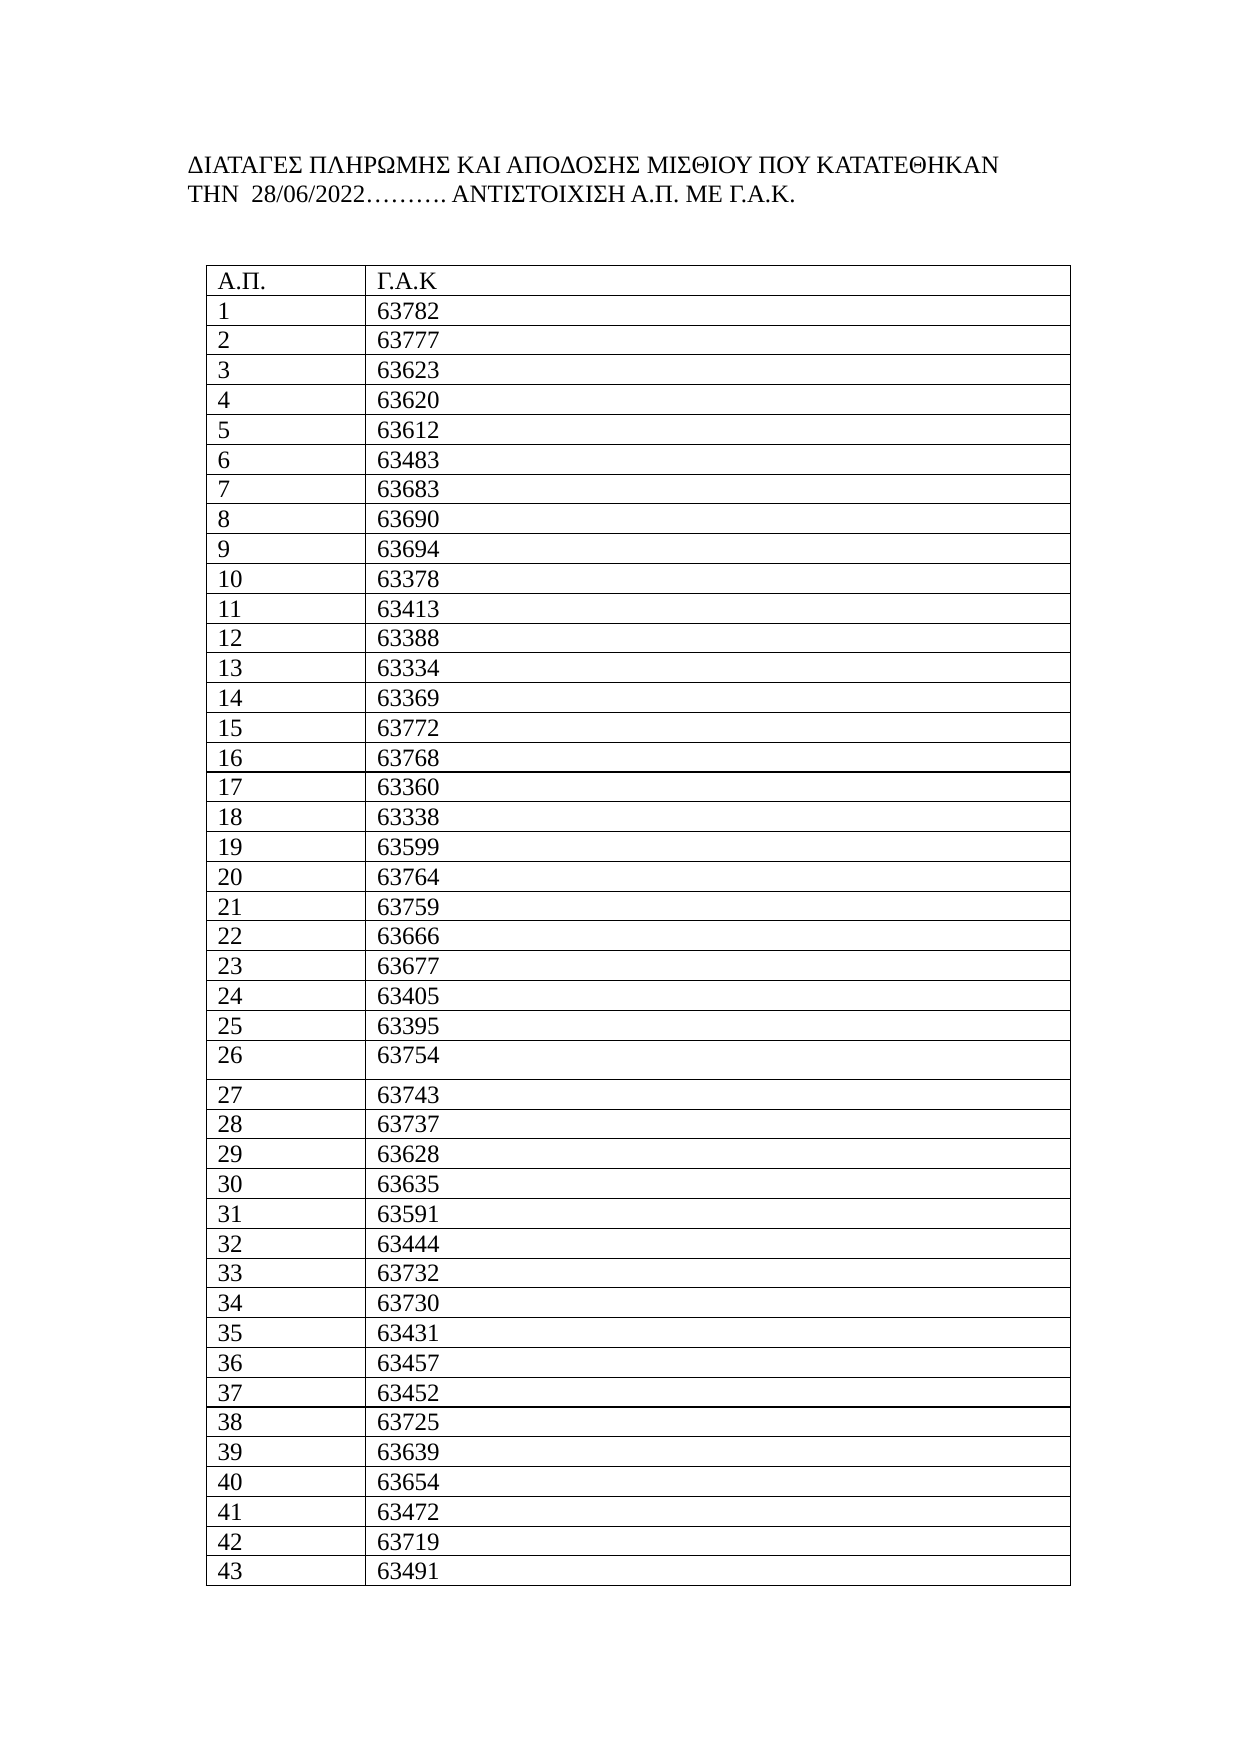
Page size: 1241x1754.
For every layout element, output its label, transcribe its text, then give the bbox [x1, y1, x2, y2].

table_cell 63334 [366, 653, 1070, 682]
table_cell 6 [207, 445, 365, 473]
table_cell 63754 [366, 1041, 1070, 1079]
table_cell 19 [207, 832, 365, 861]
table_cell 16 [207, 743, 365, 771]
table_cell 38 [207, 1408, 365, 1436]
table_cell 63612 [366, 415, 1070, 444]
table_cell 8 [207, 504, 365, 533]
table_cell 63483 [366, 445, 1070, 473]
table_cell 63388 [366, 624, 1070, 652]
table_cell 63623 [366, 355, 1070, 384]
table_cell 39 [207, 1437, 365, 1466]
table_cell 63457 [366, 1348, 1070, 1377]
table_cell 11 [207, 594, 365, 622]
table_cell 63772 [366, 713, 1070, 742]
table_cell 63369 [366, 683, 1070, 712]
table_cell 63599 [366, 832, 1070, 861]
table_cell 35 [207, 1318, 365, 1347]
table_cell 63395 [366, 1011, 1070, 1039]
table_cell 5 [207, 415, 365, 444]
table_cell 63452 [366, 1378, 1070, 1406]
table_cell 30 [207, 1169, 365, 1198]
table_cell 2 [207, 326, 365, 354]
table_cell 63732 [366, 1259, 1070, 1287]
table_cell 24 [207, 981, 365, 1010]
table_cell 63764 [366, 862, 1070, 891]
table_cell 22 [207, 921, 365, 950]
table_cell 63491 [366, 1556, 1070, 1585]
table_cell 63694 [366, 534, 1070, 563]
table_cell 63777 [366, 326, 1070, 354]
table_cell 27 [207, 1080, 365, 1108]
table_cell 63431 [366, 1318, 1070, 1347]
table_cell 63690 [366, 504, 1070, 533]
table_cell 63635 [366, 1169, 1070, 1198]
table_cell 40 [207, 1467, 365, 1496]
table_cell 63719 [366, 1527, 1070, 1555]
text ΔΙΑΤΑΓΕΣ ΠΛΗΡΩΜΗΣ ΚΑΙ ΑΠΟΔΟΣΗΣ ΜΙΣΘΙΟΥ ΠΟΥ ΚΑΤΑΤΕΘΗΚΑΝ ΤΗΝ 28/06/2022………. ΑΝΤΙΣΤΟΙΧΙΣΗ Α.Π. ΜΕ Γ.Α.Κ. [187, 150, 1053, 207]
table_cell 25 [207, 1011, 365, 1039]
table_cell 29 [207, 1139, 365, 1168]
table_cell 63405 [366, 981, 1070, 1010]
table_header Γ.Α.K [366, 266, 1070, 295]
table_cell 63472 [366, 1497, 1070, 1526]
table_cell 63378 [366, 564, 1070, 593]
table_cell 63768 [366, 743, 1070, 771]
table_cell 34 [207, 1288, 365, 1317]
table_cell 17 [207, 773, 365, 801]
table_cell 63683 [366, 475, 1070, 503]
table_cell 31 [207, 1199, 365, 1228]
table_cell 4 [207, 385, 365, 414]
table_cell 63444 [366, 1229, 1070, 1257]
table_cell 18 [207, 802, 365, 831]
table_cell 63737 [366, 1110, 1070, 1138]
table_cell 7 [207, 475, 365, 503]
table_cell 63620 [366, 385, 1070, 414]
table_cell 12 [207, 624, 365, 652]
table_cell 63639 [366, 1437, 1070, 1466]
table_cell 37 [207, 1378, 365, 1406]
table_cell 63743 [366, 1080, 1070, 1108]
table_cell 23 [207, 951, 365, 980]
table_cell 63654 [366, 1467, 1070, 1496]
table_cell 63666 [366, 921, 1070, 950]
table_cell 36 [207, 1348, 365, 1377]
table_cell 13 [207, 653, 365, 682]
table_cell 63360 [366, 773, 1070, 801]
table_cell 63628 [366, 1139, 1070, 1168]
table_cell 43 [207, 1556, 365, 1585]
table_cell 63677 [366, 951, 1070, 980]
table_cell 20 [207, 862, 365, 891]
table_cell 9 [207, 534, 365, 563]
table_cell 63591 [366, 1199, 1070, 1228]
table_cell 1 [207, 296, 365, 324]
table_cell 28 [207, 1110, 365, 1138]
table_cell 32 [207, 1229, 365, 1257]
table_header Α.Π. [207, 266, 365, 295]
table_cell 26 [207, 1041, 365, 1079]
table_cell 15 [207, 713, 365, 742]
table_cell 41 [207, 1497, 365, 1526]
table_cell 63413 [366, 594, 1070, 622]
table_cell 63725 [366, 1408, 1070, 1436]
table_cell 21 [207, 892, 365, 920]
table_cell 14 [207, 683, 365, 712]
table_cell 10 [207, 564, 365, 593]
table_cell 63759 [366, 892, 1070, 920]
table_cell 3 [207, 355, 365, 384]
table_cell 42 [207, 1527, 365, 1555]
table_cell 63338 [366, 802, 1070, 831]
table_cell 63730 [366, 1288, 1070, 1317]
table_cell 63782 [366, 296, 1070, 324]
table_cell 33 [207, 1259, 365, 1287]
